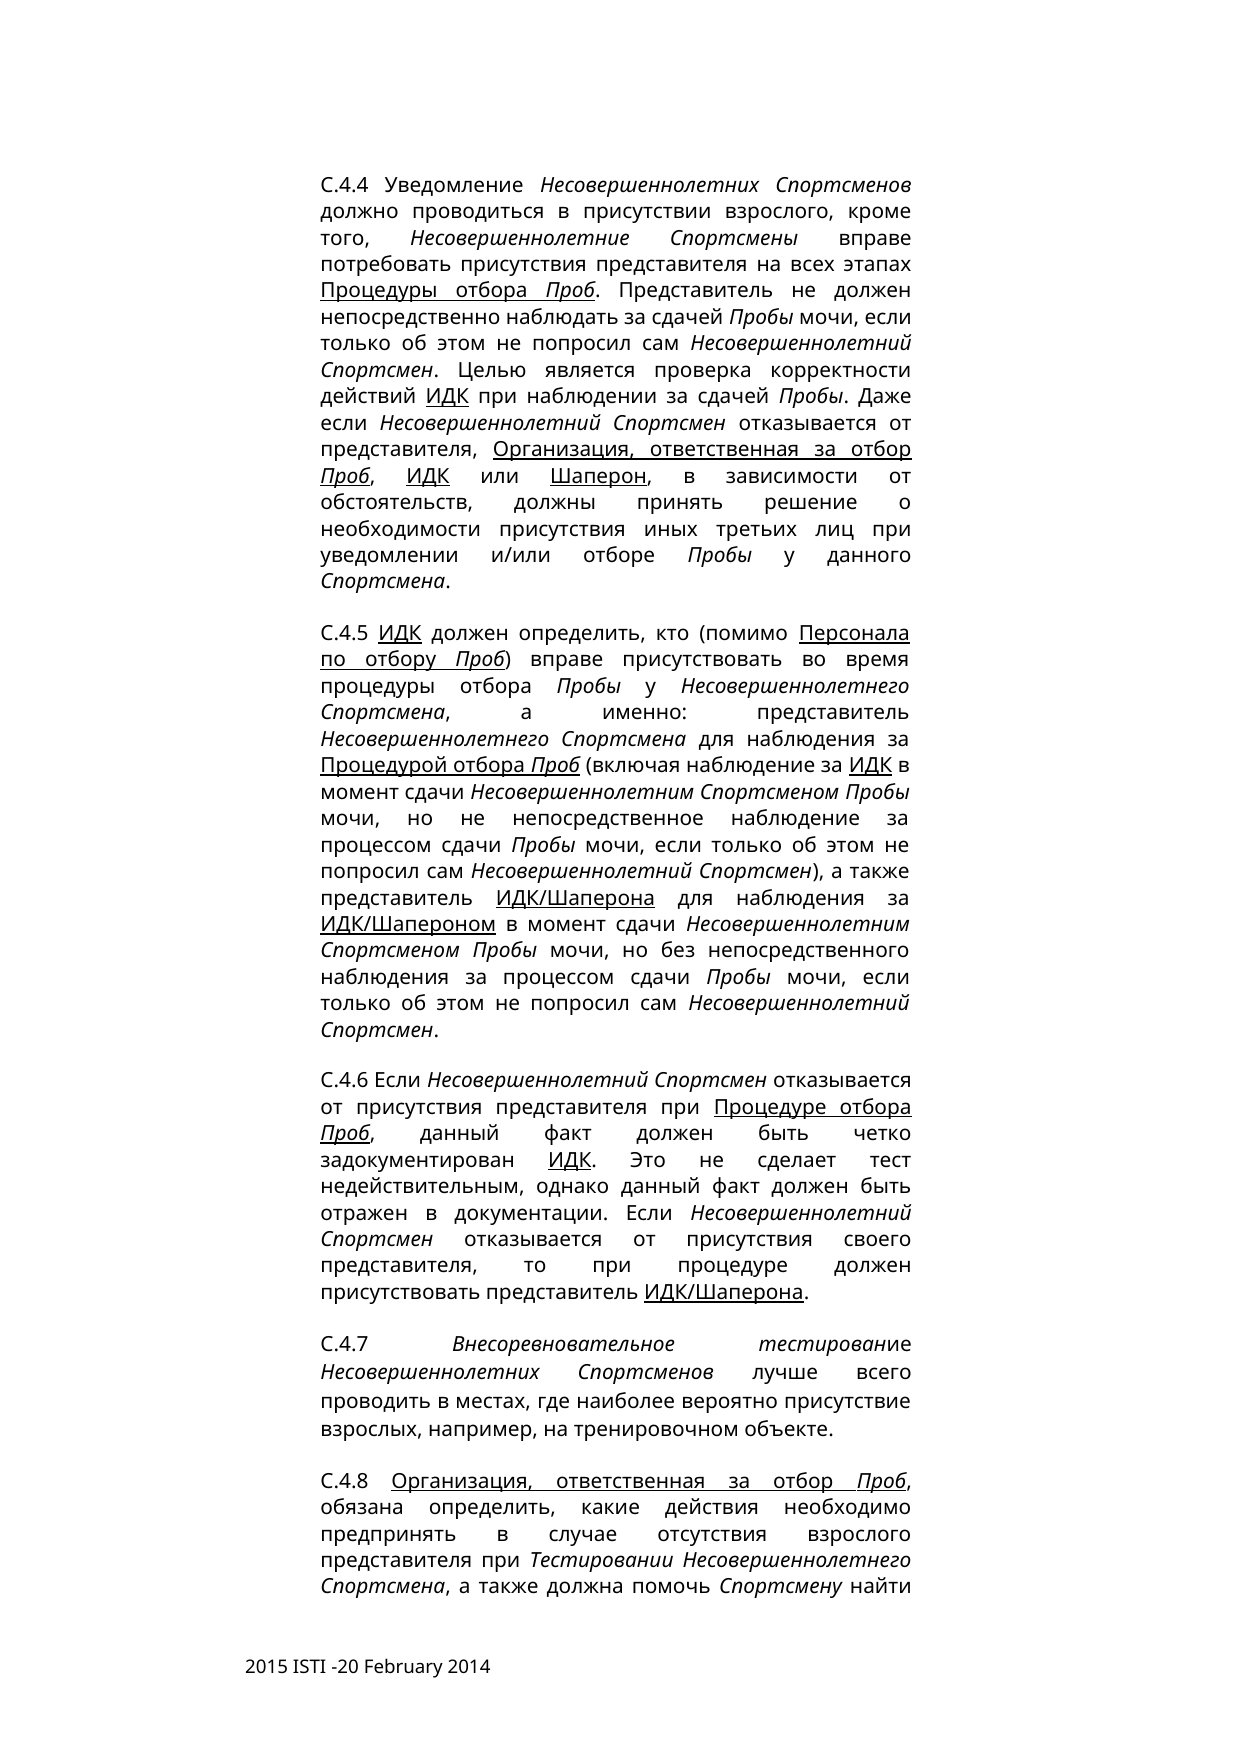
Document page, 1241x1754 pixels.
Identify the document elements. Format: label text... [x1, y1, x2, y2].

text C.4.6 Если Несовершеннолетний Спортсмен отказывается от присутствия представителя при Процедуре отбора Проб, данный факт должен быть четко задокументирован ИДК. Это не сделает тест недействительным, однако данный факт должен быть отражен в документации. Если Несовершеннолетний Спортсмен отказывается от присутствия своего представителя, то при процедуре должен присутствовать представитель ИДК/Шаперона. [320, 1067, 912, 1305]
text C.4.7 Внесоревновательное тестирование Несовершеннолетних Спортсменов лучше всего проводить в местах, где наиболее вероятно присутствие взрослых, например, на тренировочном объекте. [320, 1328, 912, 1442]
text C.4.4 Уведомление Несовершеннолетних Спортсменов должно проводиться в присутствии взрослого, кроме того, Несовершеннолетние Спортсмены вправе потребовать присутствия представителя на всех этапах Процедуры отбора Проб. Представитель не должен непосредственно наблюдать за сдачей Пробы мочи, если только об этом не попросил сам Несовершеннолетний Спортсмен. Целью является проверка корректности действий ИДК при наблюдении за сдачей Пробы. Даже если Несовершеннолетний Спортсмен отказывается от представителя, Организация, ответственная за отбор Проб, ИДК или Шаперон, в зависимости от обстоятельств, должны принять решение о необходимости присутствия иных третьих лиц при уведомлении и/или отборе Пробы у данного Спортсмена. [320, 171, 912, 594]
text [320, 1467, 912, 1599]
text C.4.5 ИДК должен определить, кто (помимо Персонала по отбору Проб) вправе присутствовать во время процедуры отбора Пробы у Несовершеннолетнего Спортсмена, а именно: представитель Несовершеннолетнего Спортсмена для наблюдения за Процедурой отбора Проб (включая наблюдение за ИДК в момент сдачи Несовершеннолетним Спортсменом Пробы мочи, но не непосредственное наблюдение за процессом сдачи Пробы мочи, если только об этом не попросил сам Несовершеннолетний Спортсмен), а также представитель ИДК/Шаперона для наблюдения за ИДК/Шапероном в момент сдачи Несовершеннолетним Спортсменом Пробы мочи, но без непосредственного наблюдения за процессом сдачи Пробы мочи, если только об этом не попросил сам Несовершеннолетний Спортсмен. [320, 619, 909, 1043]
